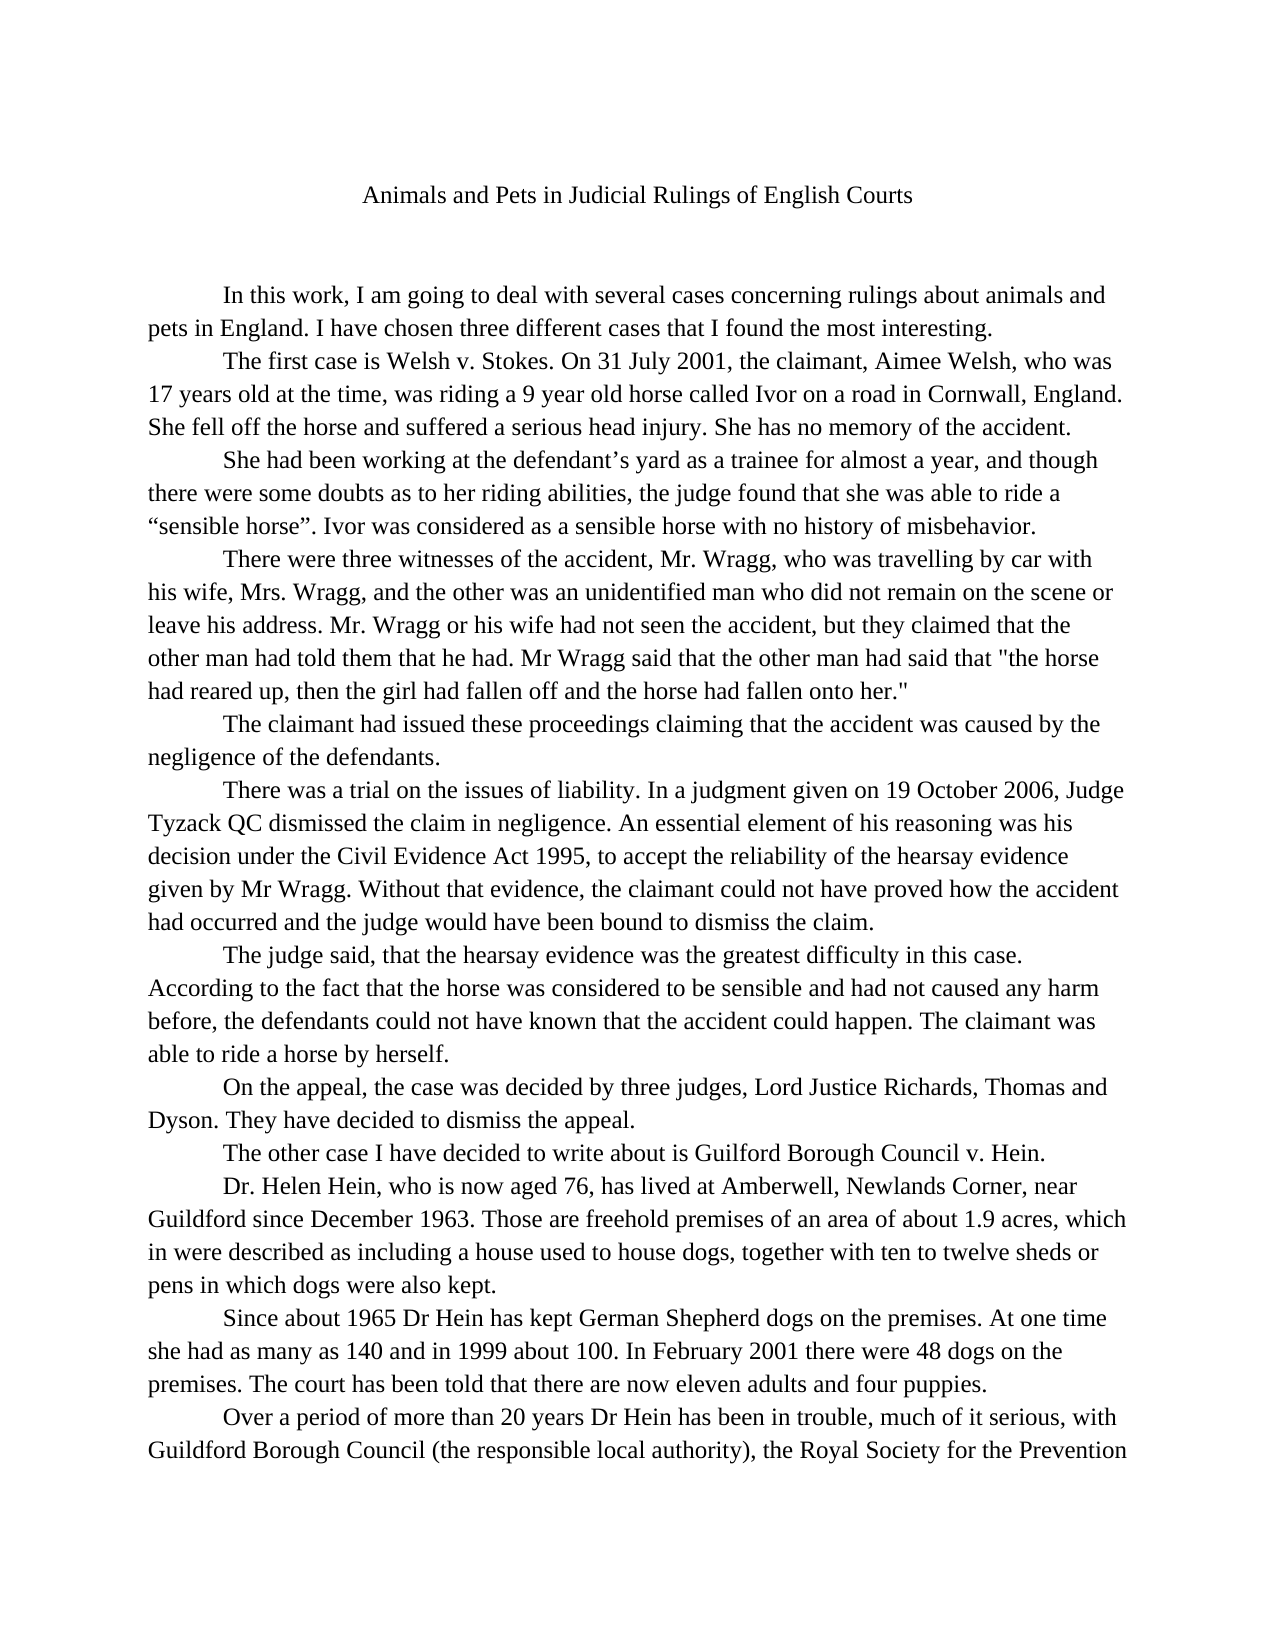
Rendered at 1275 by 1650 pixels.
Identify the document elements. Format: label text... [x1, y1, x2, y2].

text On the appeal, the case was decided by three judges, Lord Justice Richards, Thomas and Dyson. They have decided to dismiss the appeal. [148, 1072, 1127, 1134]
text There were three witnesses of the accident, Mr. Wragg, who was travelling by car with his wife, Mrs. Wragg, and the other was an unidentified man who did not remain on the scene or leave his address. Mr. Wragg or his wife had not seen the accident, but they claimed that the other man had told them that he had. Mr Wragg said that the other man had said that "the horse had reared up, then the girl had fallen off and the horse had fallen onto her." [148, 544, 1127, 705]
text In this work, I am going to deal with several cases concerning rulings about animals and pets in England. I have chosen three different cases that I found the most interesting. [148, 280, 1127, 341]
text Animals and Pets in Judicial Rulings of English Courts [148, 181, 1127, 209]
text The first case is Welsh v. Stokes. On 31 July 2001, the claimant, Aimee Welsh, who was 17 years old at the time, was riding a 9 year old horse called Ivor on a road in Cornwall, England. She fell off the horse and suffered a serious head injury. She has no memory of the accident. [148, 346, 1127, 441]
text She had been working at the defendant’s yard as a trainee for almost a year, and though there were some doubts as to her riding abilities, the judge found that she was able to ride a “sensible horse”. Ivor was considered as a sensible horse with no history of misbehavior. [148, 445, 1127, 539]
text There was a trial on the issues of liability. In a judgment given on 19 October 2006, Judge Tyzack QC dismissed the claim in negligence. An essential element of his reasoning was his decision under the Civil Evidence Act 1995, to accept the reliability of the hearsay evidence given by Mr Wragg. Without that evidence, the claimant could not have proved how the accident had occurred and the judge would have been bound to dismiss the claim. [148, 775, 1127, 936]
text The claimant had issued these proceedings claiming that the accident was caused by the negligence of the defendants. [148, 709, 1127, 771]
text The judge said, that the hearsay evidence was the greatest difficulty in this case. According to the fact that the horse was considered to be sensible and had not caused any harm before, the defendants could not have known that the accident could happen. The claimant was able to ride a horse by herself. [148, 940, 1127, 1068]
text The other case I have decided to write about is Guilford Borough Council v. Hein. [148, 1138, 1127, 1167]
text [148, 1402, 1127, 1464]
text Since about 1965 Dr Hein has kept German Shepherd dogs on the premises. At one time she had as many as 140 and in 1999 about 100. In February 2001 there were 48 dogs on the premises. The court has been told that there are now eleven adults and four puppies. [148, 1303, 1127, 1398]
text Dr. Helen Hein, who is now aged 76, has lived at Amberwell, Newlands Corner, near Guildford since December 1963. Those are freehold premises of an area of about 1.9 acres, which in were described as including a house used to house dogs, together with ten to twelve sheds or pens in which dogs were also kept. [148, 1171, 1127, 1299]
